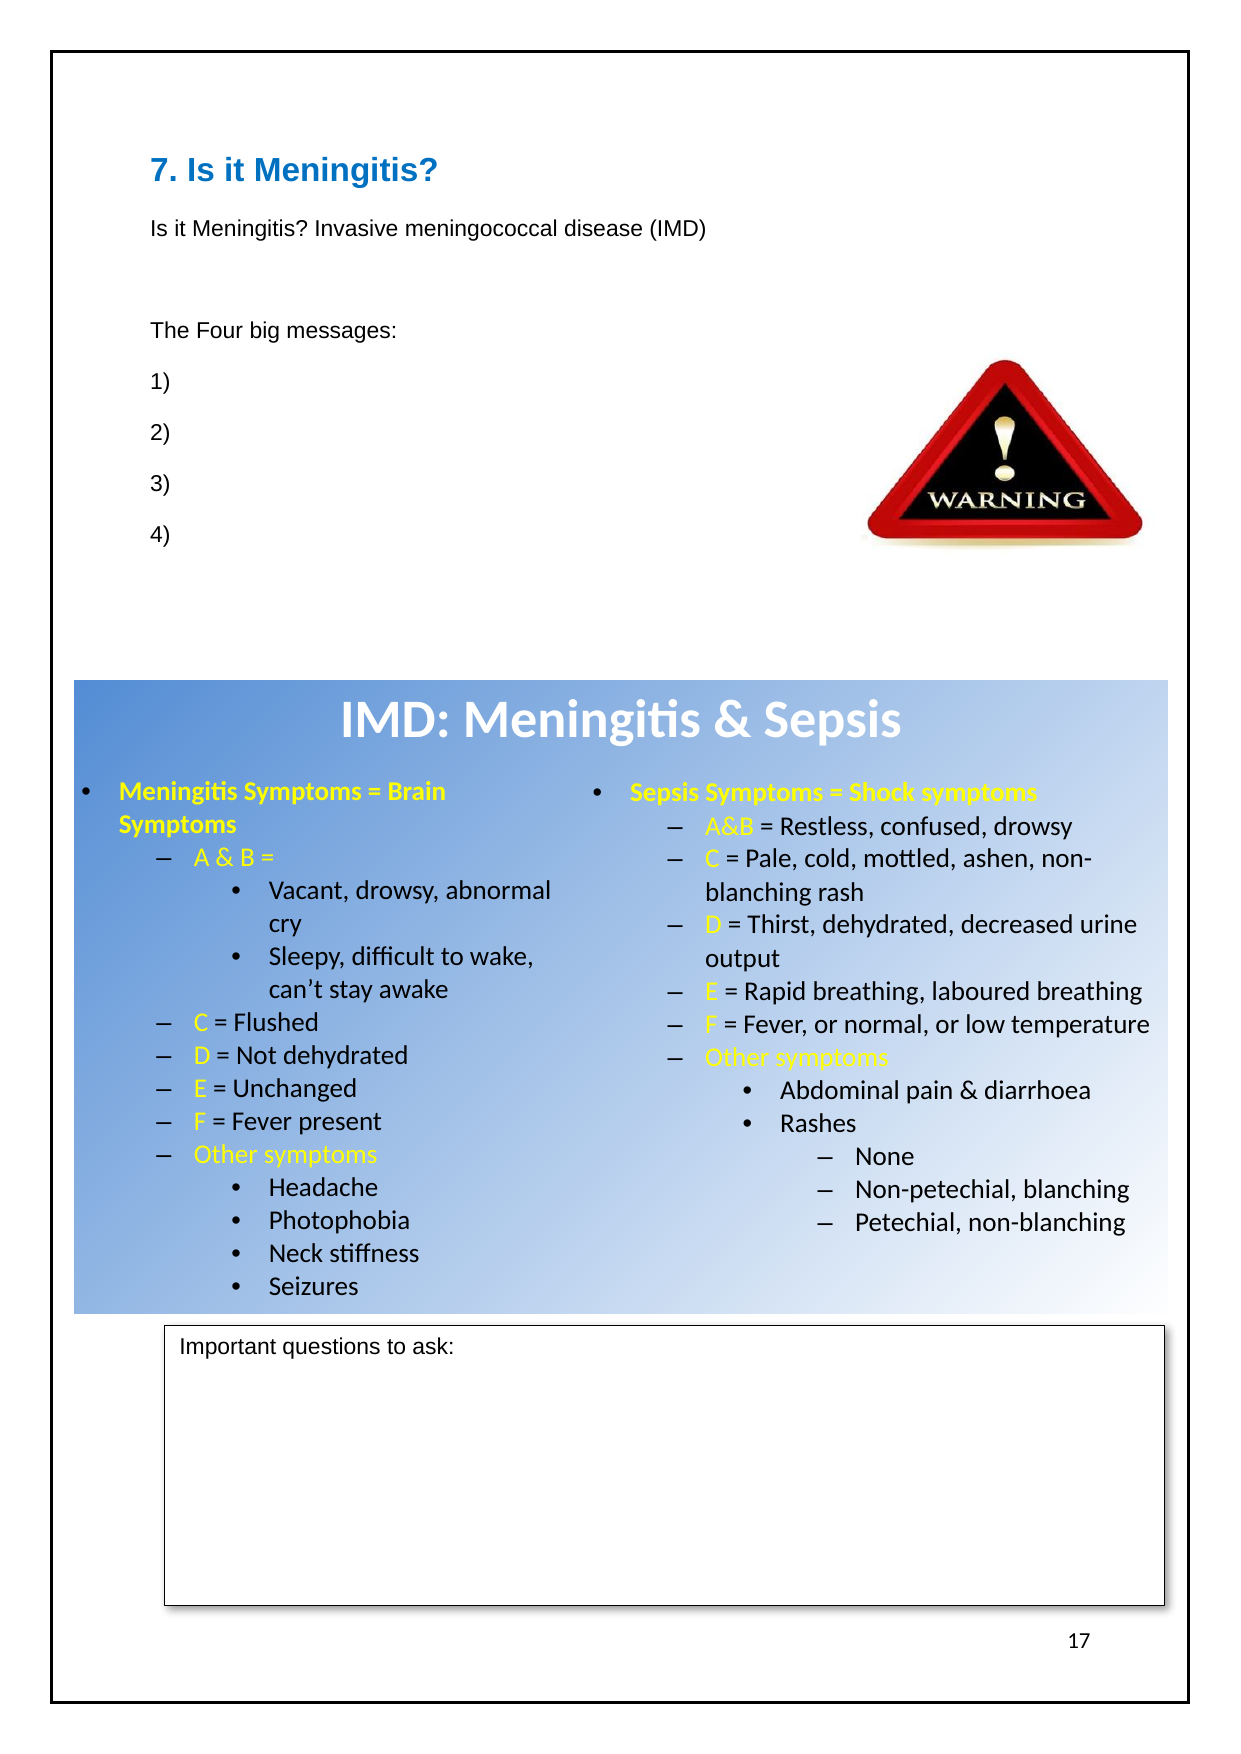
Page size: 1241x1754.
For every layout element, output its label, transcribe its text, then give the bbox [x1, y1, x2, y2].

text 7. Is it Meningitis? [150, 150, 1090, 188]
text The Four big messages: [150, 317, 1090, 343]
text 3) [150, 470, 1090, 497]
picture [860, 351, 1160, 559]
text Is it Meningitis? Invasive meningococcal disease (IMD) [150, 215, 1090, 241]
text 4) [150, 521, 1090, 548]
text 2) [150, 419, 1090, 446]
text 1) [150, 368, 1090, 394]
